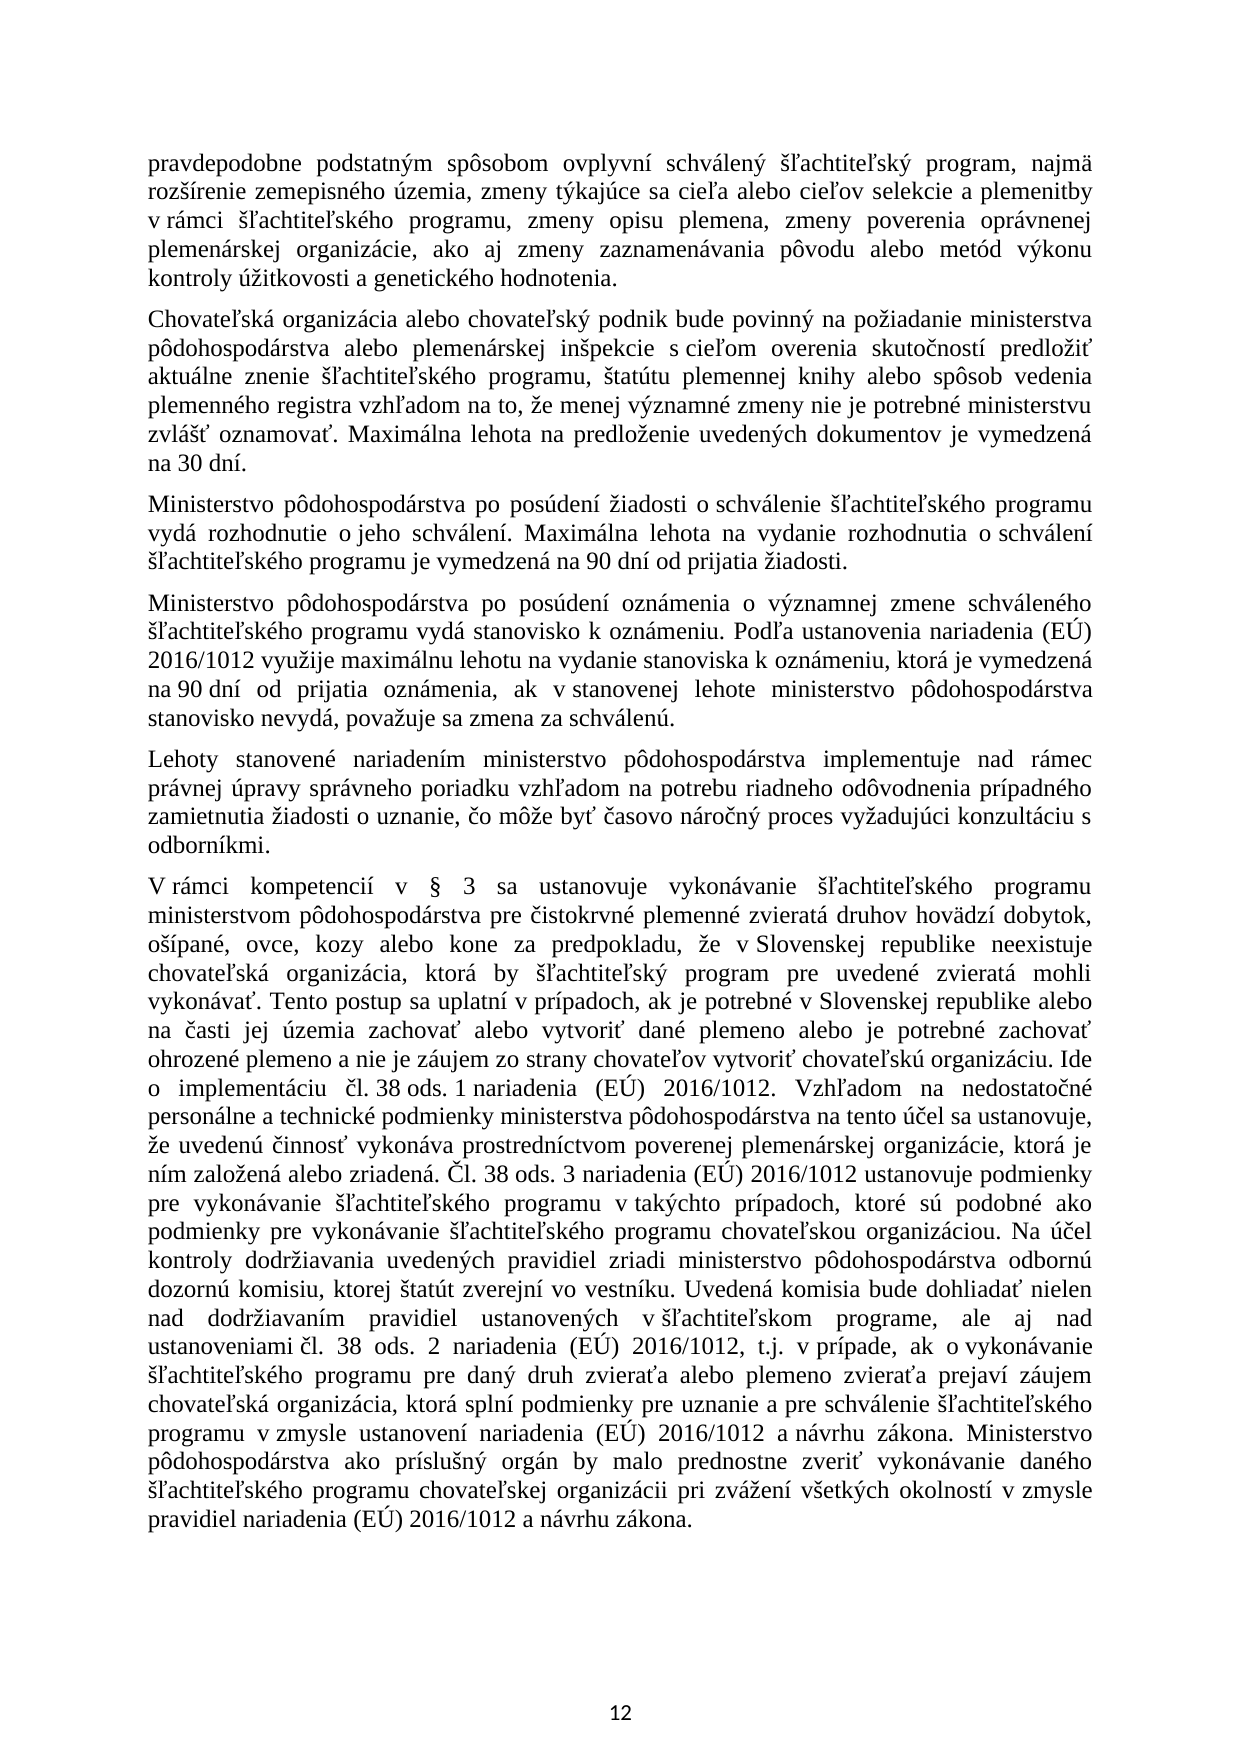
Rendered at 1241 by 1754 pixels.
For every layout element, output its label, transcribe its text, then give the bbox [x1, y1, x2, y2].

text V rámci kompetencií v § 3 sa ustanovuje vykonávanie šľachtiteľského programu ministerstvom pôdohospodárstva pre čistokrvné plemenné zvieratá druhov hovädzí dobytok, ošípané, ovce, kozy alebo kone za predpokladu, že v Slovenskej republike neexistuje chovateľská organizácia, ktorá by šľachtiteľský program pre uvedené zvieratá mohli vykonávať. Tento postup sa uplatní v prípadoch, ak je potrebné v Slovenskej republike alebo na časti jej územia zachovať alebo vytvoriť dané plemeno alebo je potrebné zachovať ohrozené plemeno a nie je záujem zo strany chovateľov vytvoriť chovateľskú organizáciu. Ide o implementáciu čl. 38 ods. 1 nariadenia (EÚ) 2016/1012. Vzhľadom na nedostatočné personálne a technické podmienky ministerstva pôdohospodárstva na tento účel sa ustanovuje, že uvedenú činnosť vykonáva prostredníctvom poverenej plemenárskej organizácie, ktorá je ním založená alebo zriadená. Čl. 38 ods. 3 nariadenia (EÚ) 2016/1012 ustanovuje podmienky pre vykonávanie šľachtiteľského programu v takýchto prípadoch, ktoré sú podobné ako podmienky pre vykonávanie šľachtiteľského programu chovateľskou organizáciou. Na účel kontroly dodržiavania uvedených pravidiel zriadi ministerstvo pôdohospodárstva odbornú dozornú komisiu, ktorej štatút zverejní vo vestníku. Uvedená komisia bude dohliadať nielen nad dodržiavaním pravidiel ustanovených v šľachtiteľskom programe, ale aj nad ustanoveniami čl. 38 ods. 2 nariadenia (EÚ) 2016/1012, t.j. v prípade, ak o vykonávanie šľachtiteľského programu pre daný druh zvieraťa alebo plemeno zvieraťa prejaví záujem chovateľská organizácia, ktorá splní podmienky pre uznanie a pre schválenie šľachtiteľského programu v zmysle ustanovení nariadenia (EÚ) 2016/1012 a návrhu zákona. Ministerstvo pôdohospodárstva ako príslušný orgán by malo prednostne zveriť vykonávanie daného šľachtiteľského programu chovateľskej organizácii pri zvážení všetkých okolností v zmysle pravidiel nariadenia (EÚ) 2016/1012 a návrhu zákona. [148, 871, 1093, 1533]
text Chovateľská organizácia alebo chovateľský podnik bude povinný na požiadanie ministerstva pôdohospodárstva alebo plemenárskej inšpekcie s cieľom overenia skutočností predložiť aktuálne znenie šľachtiteľského programu, štatútu plemennej knihy alebo spôsob vedenia plemenného registra vzhľadom na to, že menej významné zmeny nie je potrebné ministerstvu zvlášť oznamovať. Maximálna lehota na predloženie uvedených dokumentov je vymedzená na 30 dní. [148, 304, 1093, 476]
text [148, 148, 1093, 291]
text Ministerstvo pôdohospodárstva po posúdení žiadosti o schválenie šľachtiteľského programu vydá rozhodnutie o jeho schválení. Maximálna lehota na vydanie rozhodnutia o schválení šľachtiteľského programu je vymedzená na 90 dní od prijatia žiadosti. [148, 489, 1093, 575]
text Ministerstvo pôdohospodárstva po posúdení oznámenia o významnej zmene schváleného šľachtiteľského programu vydá stanovisko k oznámeniu. Podľa ustanovenia nariadenia (EÚ) 2016/1012 využije maximálnu lehotu na vydanie stanoviska k oznámeniu, ktorá je vymedzená na 90 dní od prijatia oznámenia, ak v stanovenej lehote ministerstvo pôdohospodárstva stanovisko nevydá, považuje sa zmena za schválenú. [148, 588, 1093, 731]
text Lehoty stanovené nariadením ministerstvo pôdohospodárstva implementuje nad rámec právnej úpravy správneho poriadku vzhľadom na potrebu riadneho odôvodnenia prípadného zamietnutia žiadosti o uznanie, čo môže byť časovo náročný proces vyžadujúci konzultáciu s odborníkmi. [148, 744, 1093, 859]
